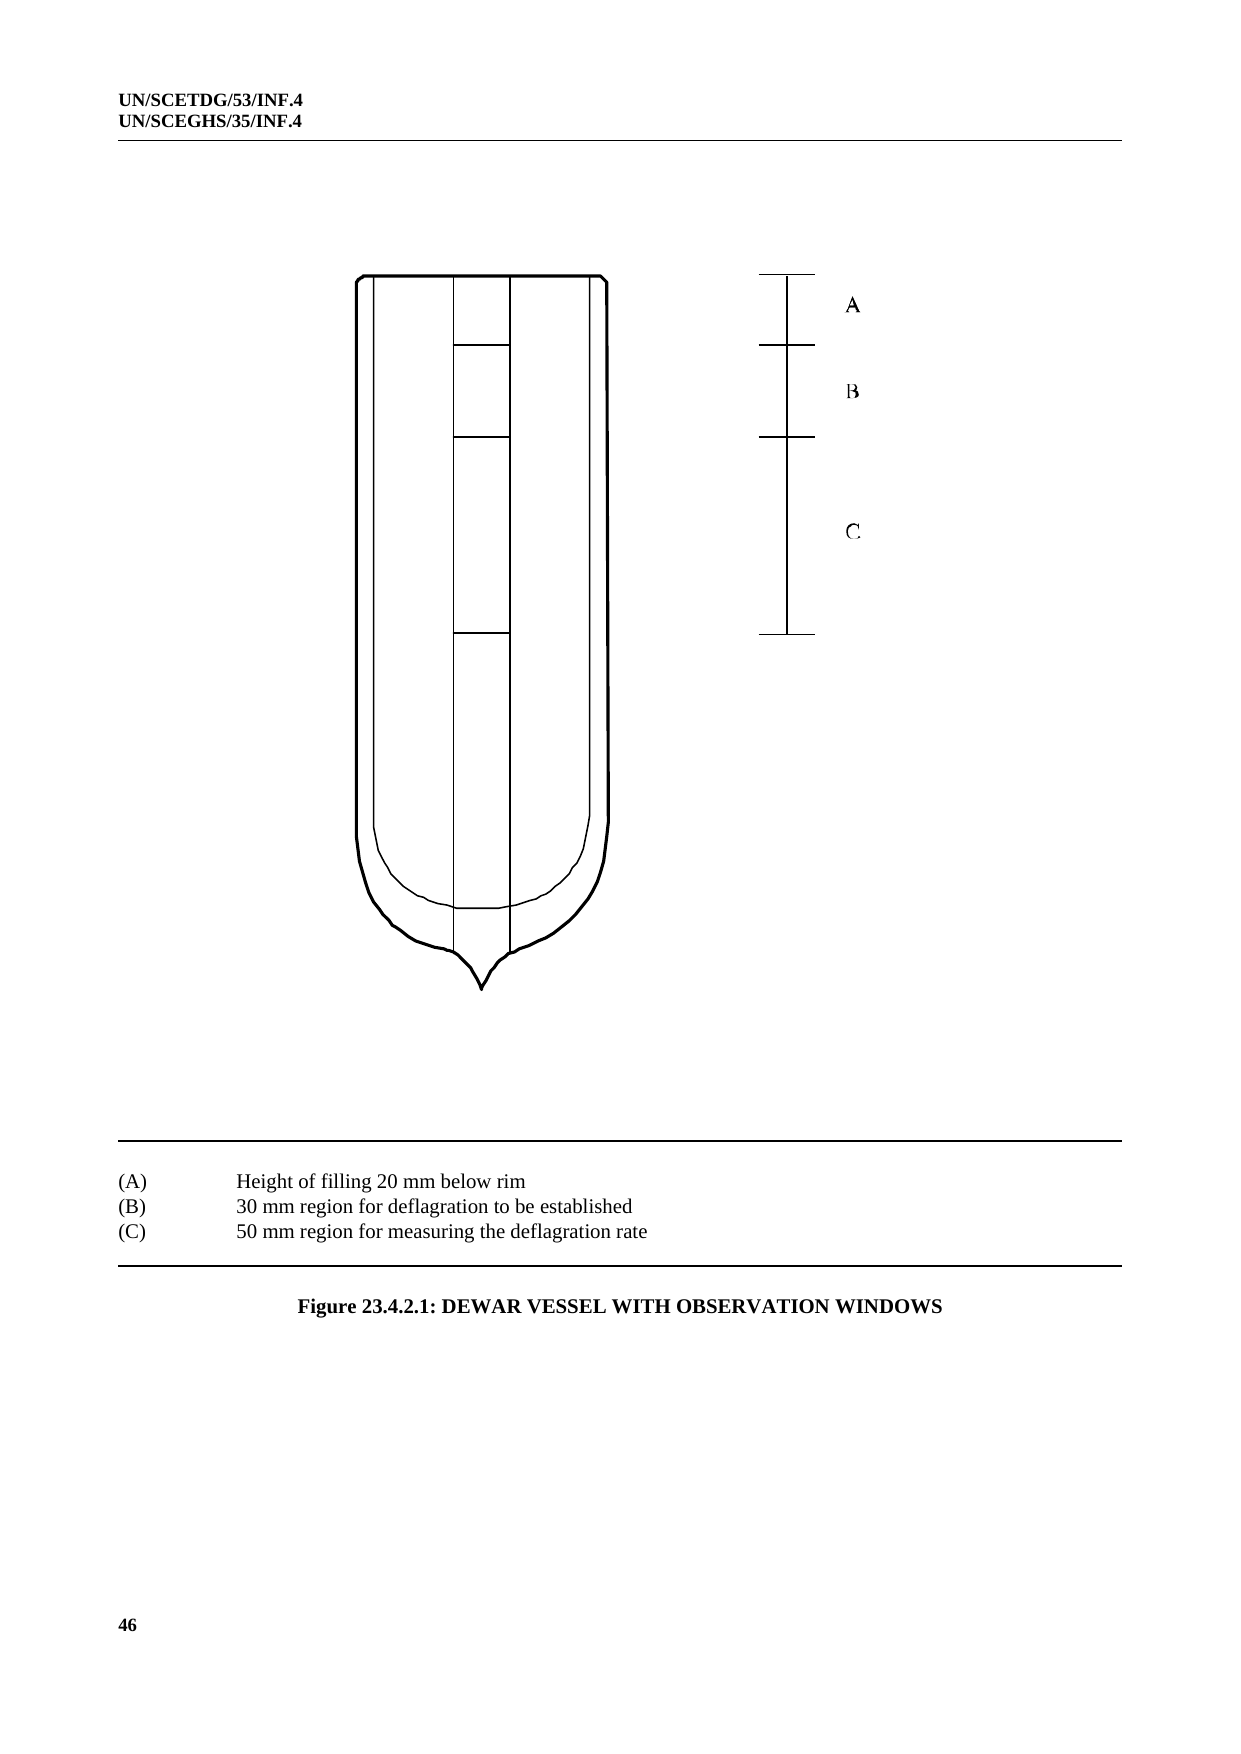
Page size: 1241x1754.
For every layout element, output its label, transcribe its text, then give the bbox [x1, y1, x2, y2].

list Figure 23.4.2.1: DEWAR VESSEL WITH OBSERVATION WINDOWS [118, 1293, 1122, 1318]
list (C) 50 mm region for measuring the deflagration rate [118, 1218, 1122, 1243]
list (A) Height of filling 20 mm below rim [118, 1168, 1122, 1193]
list (B) 30 mm region for deflagration to be established [118, 1193, 1122, 1218]
